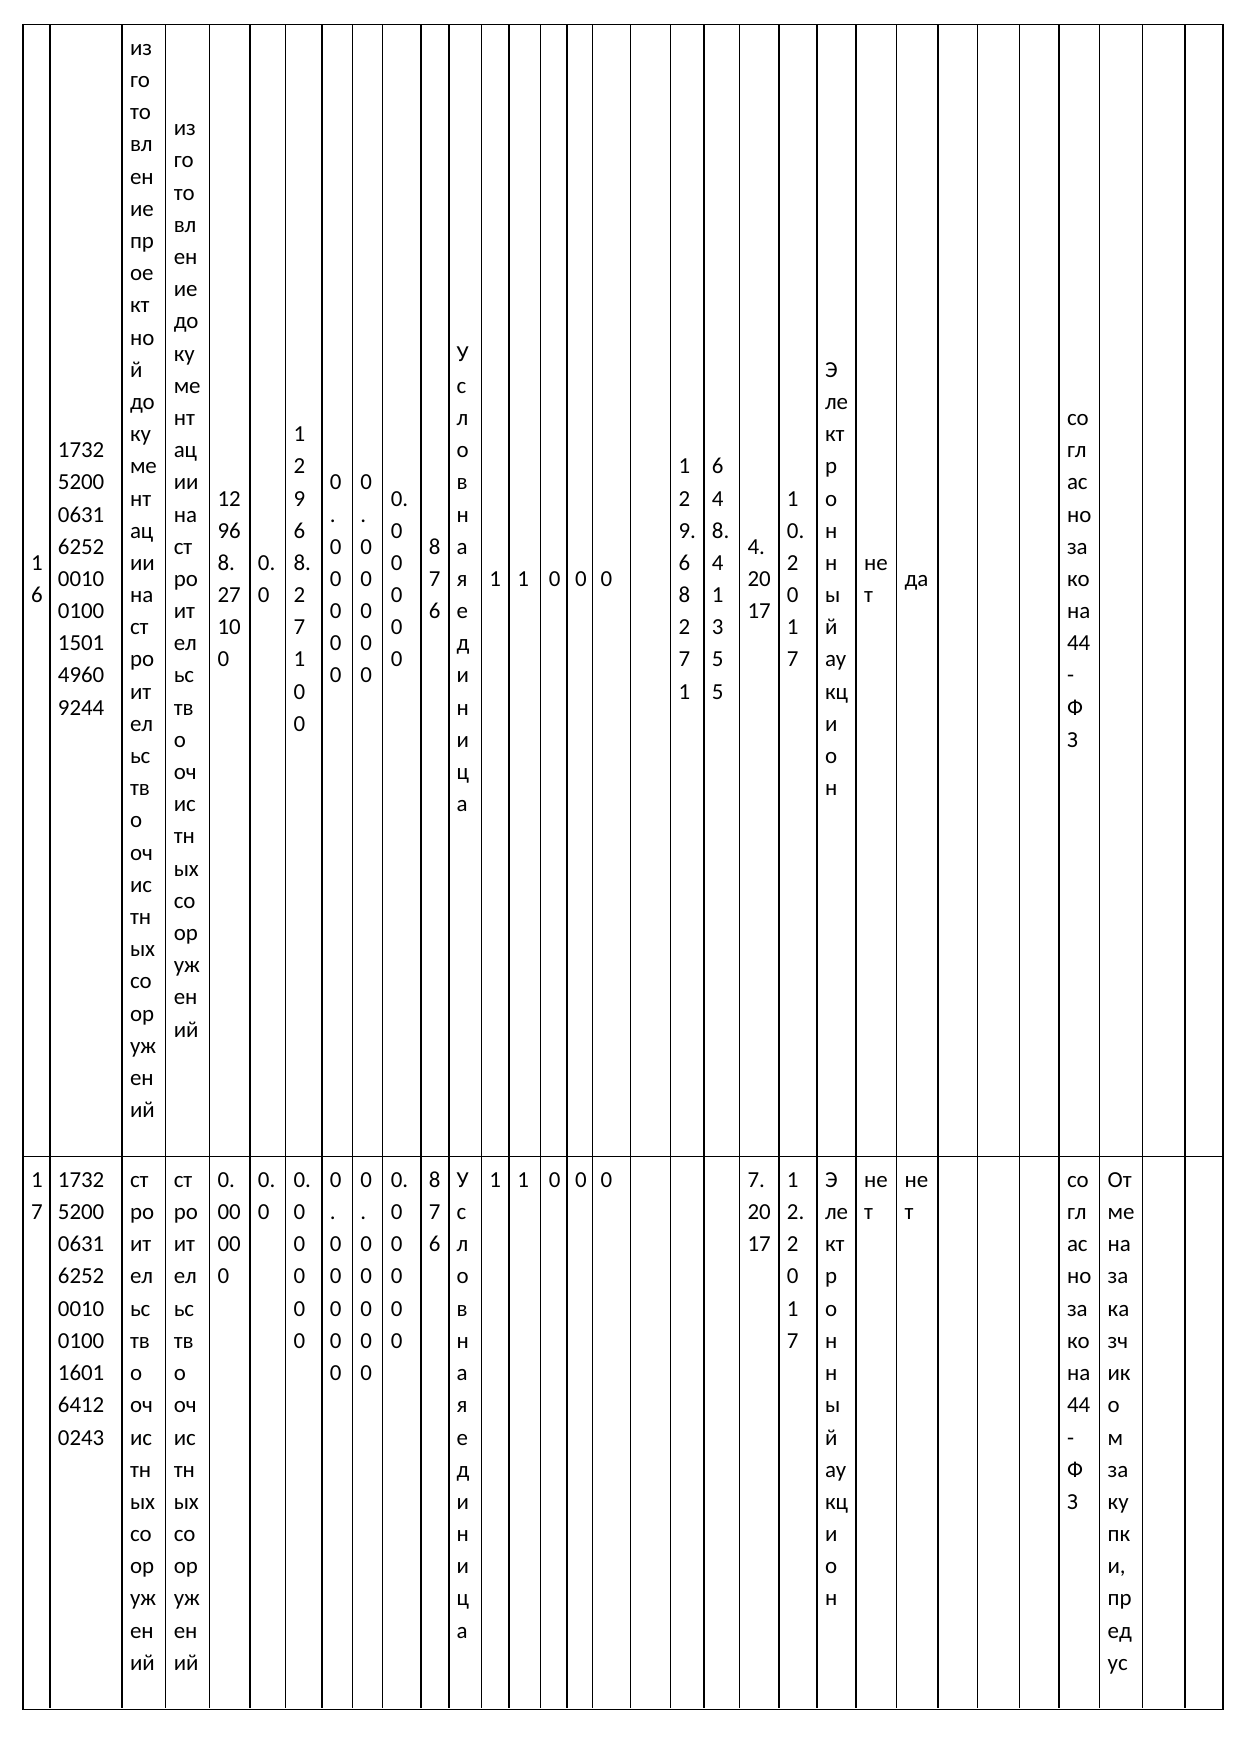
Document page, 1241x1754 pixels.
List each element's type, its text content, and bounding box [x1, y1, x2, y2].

table_cell [671, 1157, 703, 1708]
table_cell [1186, 25, 1222, 1156]
table_cell 173252000631625200100100150149609244 [51, 25, 121, 1156]
table_cell 10.2017 [780, 25, 816, 1156]
table_cell [978, 25, 1019, 1156]
table_cell 0.00000 [210, 1157, 249, 1708]
table_cell 7.2017 [740, 1157, 778, 1708]
table_cell 1 [482, 25, 508, 1156]
table_cell 0.00000 [383, 1157, 420, 1708]
table_cell 4.2017 [740, 25, 778, 1156]
table_cell нет [857, 1157, 896, 1708]
table_cell [1020, 25, 1058, 1156]
table_cell 12.2017 [780, 1157, 816, 1708]
table_cell 16 [24, 25, 49, 1156]
table_cell нет [897, 1157, 937, 1708]
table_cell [1060, 1157, 1099, 1708]
table_cell [1186, 1157, 1222, 1708]
table_cell [1143, 1157, 1184, 1708]
table_cell 0.0 [251, 25, 285, 1156]
table_cell 0.0 [251, 1157, 285, 1708]
table_cell [1143, 25, 1184, 1156]
table_cell Условная единица [450, 25, 481, 1156]
table_cell Электронный аукцион [818, 1157, 855, 1708]
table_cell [123, 1157, 165, 1708]
table_cell Электронный аукцион [818, 25, 855, 1156]
table_cell 0.00000 [323, 1157, 352, 1708]
table_cell [1100, 25, 1142, 1156]
table_cell 0 [593, 25, 630, 1156]
table_cell да [897, 25, 937, 1156]
table_cell [631, 1157, 670, 1708]
table_cell 12968.27100 [286, 25, 321, 1156]
table_cell 648.41355 [705, 25, 739, 1156]
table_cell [166, 1157, 209, 1708]
table_cell [705, 1157, 739, 1708]
table_cell 0.00000 [286, 1157, 321, 1708]
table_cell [1100, 1157, 1142, 1708]
table_cell 0 [568, 1157, 592, 1708]
table_cell 0 [541, 1157, 566, 1708]
table_cell 0 [541, 25, 566, 1156]
table_cell 12968.27100 [210, 25, 249, 1156]
table_cell 876 [422, 25, 448, 1156]
table_cell 1 [482, 1157, 508, 1708]
table_cell 1 [510, 25, 540, 1156]
table_cell [939, 25, 977, 1156]
table_cell 0.00000 [353, 1157, 382, 1708]
table_cell 0.00000 [353, 25, 382, 1156]
table_cell [978, 1157, 1019, 1708]
table_cell 17 [24, 1157, 49, 1708]
table_cell 876 [422, 1157, 448, 1708]
table_cell нет [857, 25, 896, 1156]
table_cell изготовление документации на строительство очистных сооружений [166, 25, 209, 1156]
table_cell 129.68271 [671, 25, 703, 1156]
table_cell 0.00000 [383, 25, 420, 1156]
table_cell 0 [593, 1157, 630, 1708]
table_cell 0.00000 [323, 25, 352, 1156]
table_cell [1060, 25, 1099, 1156]
table_cell [631, 25, 670, 1156]
table_cell Условная единица [450, 1157, 481, 1708]
table_cell [939, 1157, 977, 1708]
table_cell 1 [510, 1157, 540, 1708]
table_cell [51, 1157, 121, 1708]
table_cell изготовление проектной документации на строительство очистных сооружений [123, 25, 165, 1156]
table_cell [1020, 1157, 1058, 1708]
table_cell 0 [568, 25, 592, 1156]
